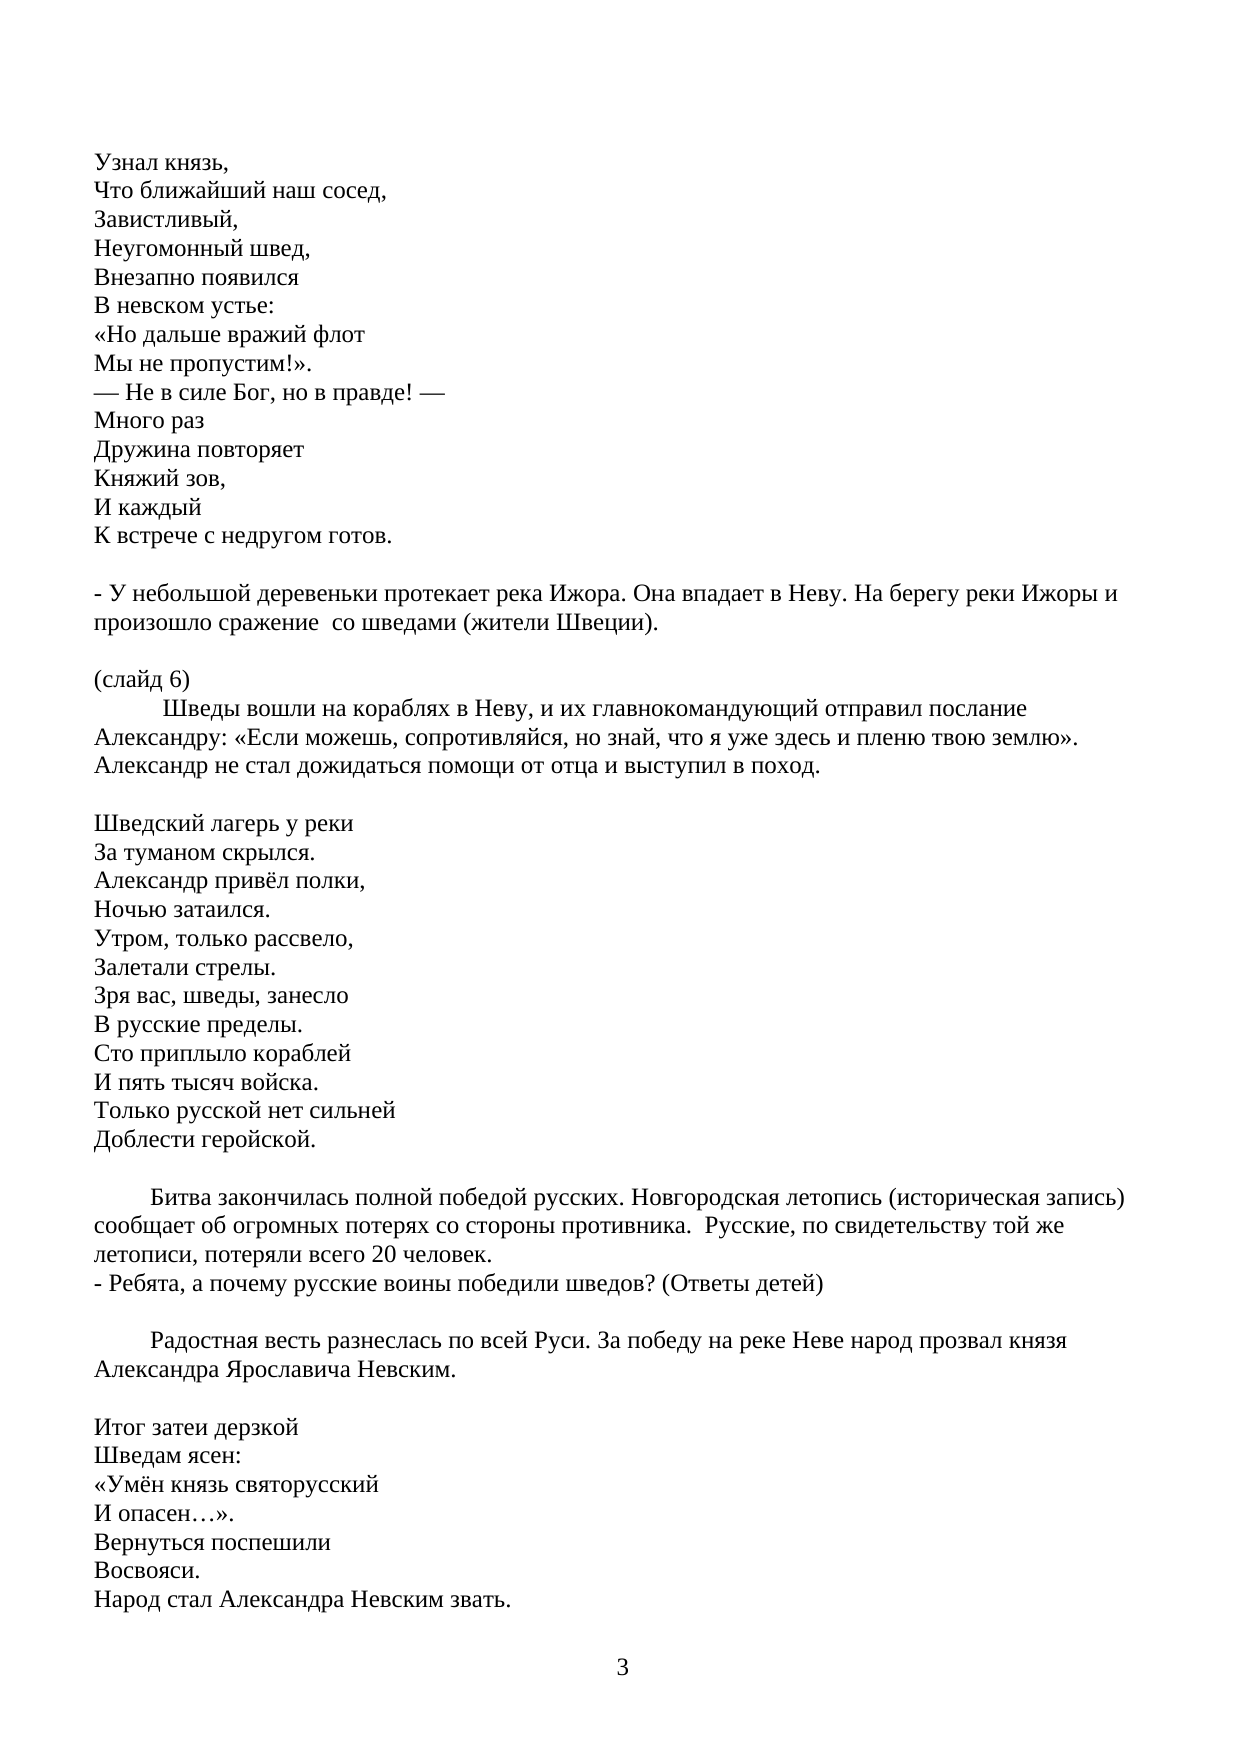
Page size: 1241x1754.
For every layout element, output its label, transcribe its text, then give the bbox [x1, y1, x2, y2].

text Народ стал Александра Невским звать. [94, 1584, 1152, 1613]
text Доблести геройской. [94, 1124, 1152, 1153]
text В невском устье: [94, 291, 1152, 319]
text Шведам ясен: [94, 1441, 1152, 1469]
text Княжий зов, [94, 463, 1152, 492]
text «Но дальше вражий флот [94, 319, 1152, 348]
text Узнал князь, [94, 147, 1152, 176]
text Шведский лагерь у реки [94, 808, 1152, 837]
text Шведы вошли на кораблях в Неву, и их главнокомандующий отправил послание Александру: «Если можешь, сопротивляйся, но знай, что я уже здесь и пленю твою землю». Александр не стал дожидаться помощи от отца и выступил в поход. [94, 693, 1152, 779]
text Битва закончилась полной победой русских. Новгородская летопись (историческая запись) сообщает об огромных потерях со стороны противника. Русские, по свидетельству той же летописи, потеряли всего 20 человек. [94, 1182, 1152, 1268]
text Восвояси. [94, 1556, 1152, 1584]
text В русские пределы. [94, 1009, 1152, 1038]
text За туманом скрылся. [94, 837, 1152, 866]
text И каждый [94, 492, 1152, 521]
text Внезапно появился [94, 262, 1152, 291]
text Александр привёл полки, [94, 866, 1152, 894]
text Только русской нет сильней [94, 1096, 1152, 1124]
text (слайд 6) [94, 664, 1152, 693]
text Что ближайший наш сосед, [94, 176, 1152, 204]
text Дружина повторяет [94, 434, 1152, 463]
text Зря вас, шведы, занесло [94, 981, 1152, 1009]
text — Не в силе Бог, но в правде! — [94, 377, 1152, 406]
text Много раз [94, 406, 1152, 434]
text Сто приплыло кораблей [94, 1038, 1152, 1067]
text И опасен…». [94, 1498, 1152, 1527]
text Вернуться поспешили [94, 1527, 1152, 1556]
text Неугомонный швед, [94, 233, 1152, 262]
text Залетали стрелы. [94, 952, 1152, 981]
text Мы не пропустим!». [94, 348, 1152, 377]
text И пять тысяч войска. [94, 1067, 1152, 1096]
text - У небольшой деревеньки протекает река Ижора. Она впадает в Неву. На берегу реки Ижоры и произошло сражение со шведами (жители Швеции). [94, 578, 1152, 636]
text К встрече с недругом готов. [94, 521, 1152, 549]
text «Умён князь святорусский [94, 1469, 1152, 1498]
text Утром, только рассвело, [94, 923, 1152, 952]
text - Ребята, а почему русские воины победили шведов? (Ответы детей) [94, 1268, 1152, 1297]
text Завистливый, [94, 204, 1152, 233]
text Радостная весть разнеслась по всей Руси. За победу на реке Неве народ прозвал князя Александра Ярославича Невским. [94, 1326, 1152, 1383]
text Ночью затаился. [94, 894, 1152, 923]
text Итог затеи дерзкой [94, 1412, 1152, 1441]
